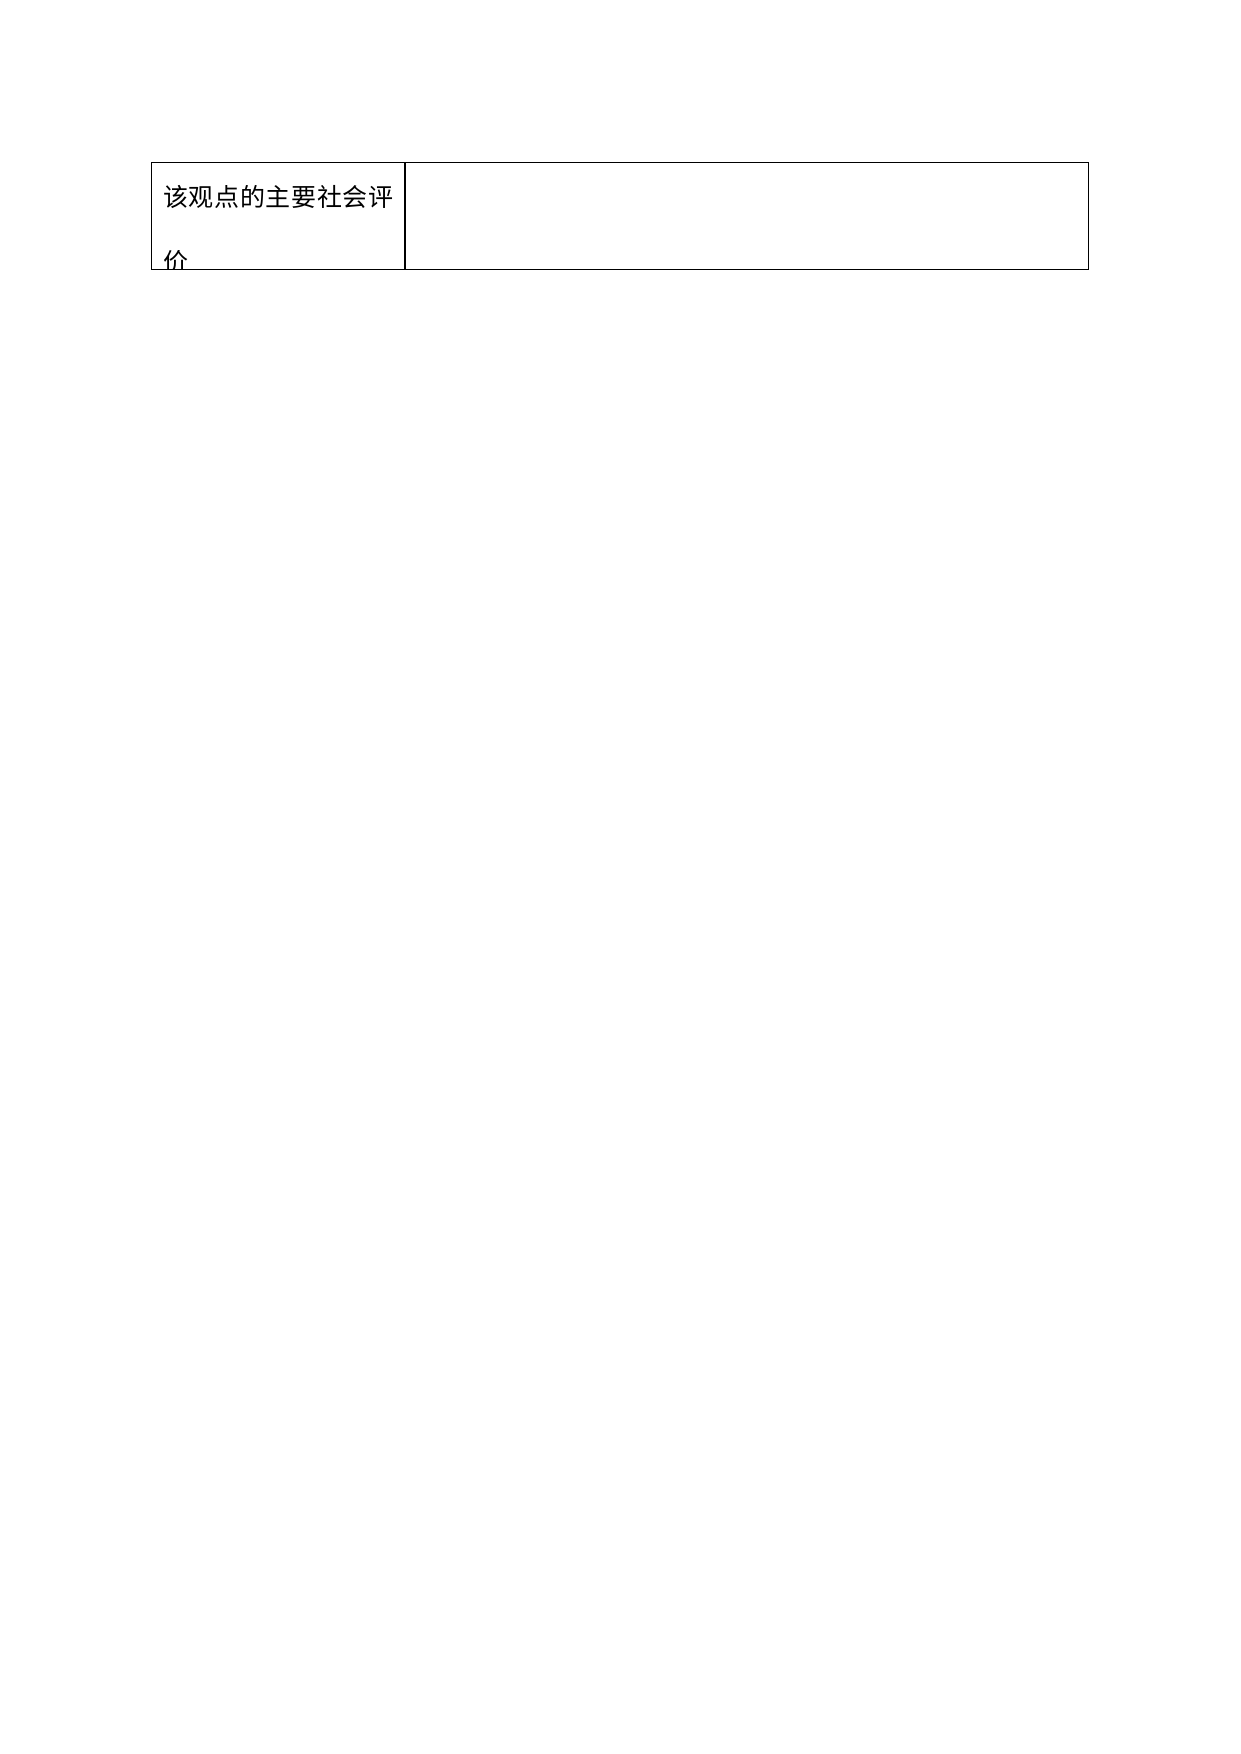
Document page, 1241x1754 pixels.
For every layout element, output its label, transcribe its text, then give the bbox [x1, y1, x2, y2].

table_cell 该观点的主要社会评价 [152, 163, 404, 269]
table_cell [406, 163, 1088, 269]
